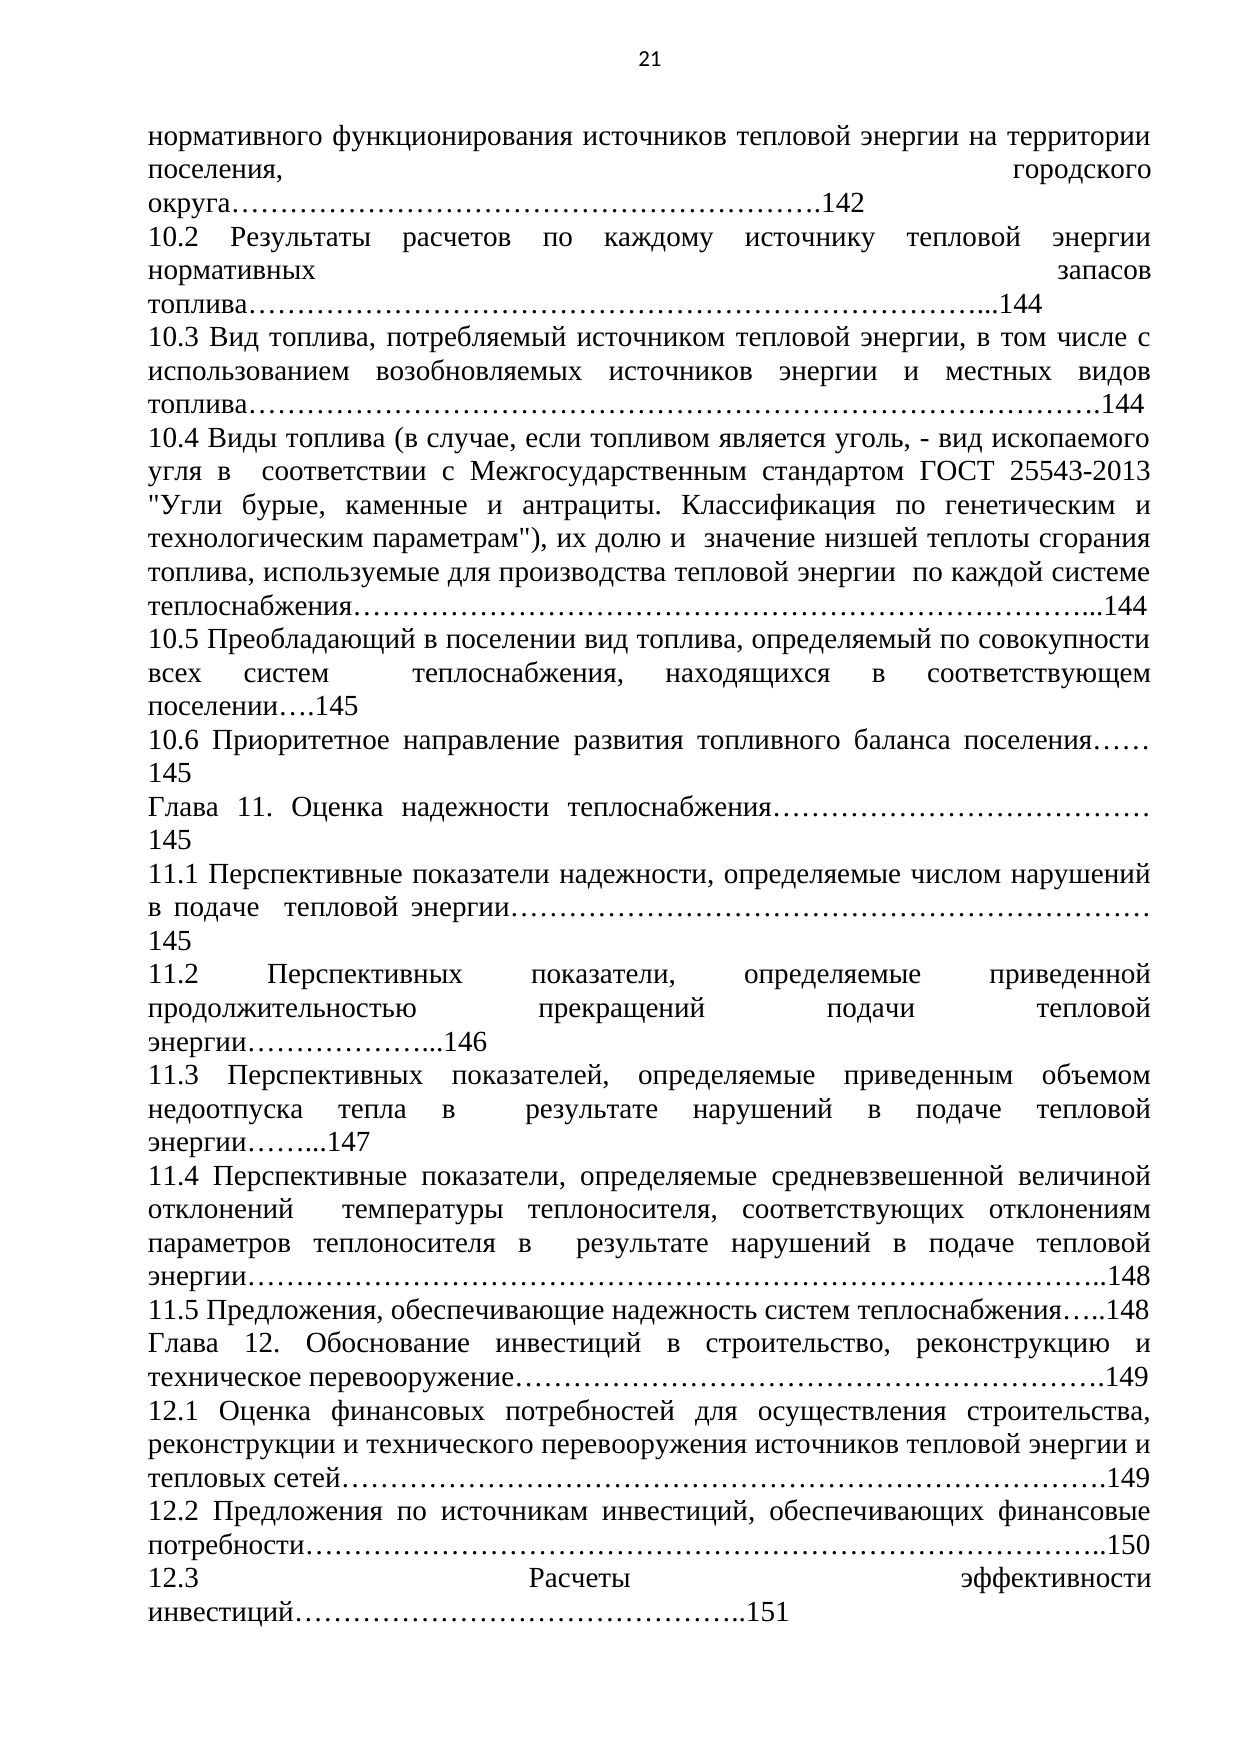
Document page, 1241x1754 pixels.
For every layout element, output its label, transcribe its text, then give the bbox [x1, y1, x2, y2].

text 12.2 Предложения по источникам инвестиций, обеспечивающих финансовые потребности………………………………………………………………………..150 [148, 1493, 1152, 1560]
text 11.3 Перспективных показателей, определяемые приведенным объемом недоотпуска тепла в результате нарушений в подаче тепловой энергии……...147 [148, 1057, 1152, 1158]
text 10.6 Приоритетное направление развития топливного баланса поселения……145 [148, 722, 1152, 789]
text 11.4 Перспективные показатели, определяемые средневзвешенной величиной отклонений температуры теплоносителя, соответствующих отклонениям параметров теплоносителя в результате нарушений в подаче тепловой энергии……………………………………………………………………………..148 [148, 1158, 1152, 1292]
text 11.1 Перспективные показатели надежности, определяемые числом нарушений в подаче тепловой энергии…………………………………………………………145 [148, 856, 1152, 957]
text 10.4 Виды топлива (в случае, если топливом является уголь, - вид ископаемого угля в соответствии с Межгосударственным стандартом ГОСТ 25543-2013 "Угли бурые, каменные и антрациты. Классификация по генетическим и технологическим параметрам"), их долю и значение низшей теплоты сгорания топлива, используемые для производства тепловой энергии по каждой системе теплоснабжения…………………………………………………………………...144 [148, 420, 1152, 621]
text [148, 118, 1152, 219]
text 11.5 Предложения, обеспечивающие надежность систем теплоснабжения…..148 [148, 1292, 1152, 1326]
text 12.1 Оценка финансовых потребностей для осуществления строительства, реконструкции и технического перевооружения источников тепловой энергии и тепловых сетей…………………………………………………………………….149 [148, 1393, 1152, 1493]
text Глава 11. Оценка надежности теплоснабжения…………………………………145 [148, 789, 1152, 856]
text 10.3 Вид топлива, потребляемый источником тепловой энергии, в том числе с использованием возобновляемых источников энергии и местных видов топлива…………………………………………………………………………….144 [148, 319, 1152, 420]
text 10.2 Результаты расчетов по каждому источнику тепловой энергии нормативных запасов топлива…………………………………………………………………...144 [148, 219, 1152, 319]
text 10.5 Преобладающий в поселении вид топлива, определяемый по совокупности всех систем теплоснабжения, находящихся в соответствующем поселении….145 [148, 621, 1152, 722]
text Глава 12. Обоснование инвестиций в строительство, реконструкцию и техническое перевооружение…………………………………………………….149 [148, 1326, 1152, 1393]
text 11.2 Перспективных показатели, определяемые приведенной продолжительностью прекращений подачи тепловой энергии………………...146 [148, 957, 1152, 1057]
text 12.3 Расчеты эффективности инвестиций………………………………………..151 [148, 1560, 1152, 1627]
